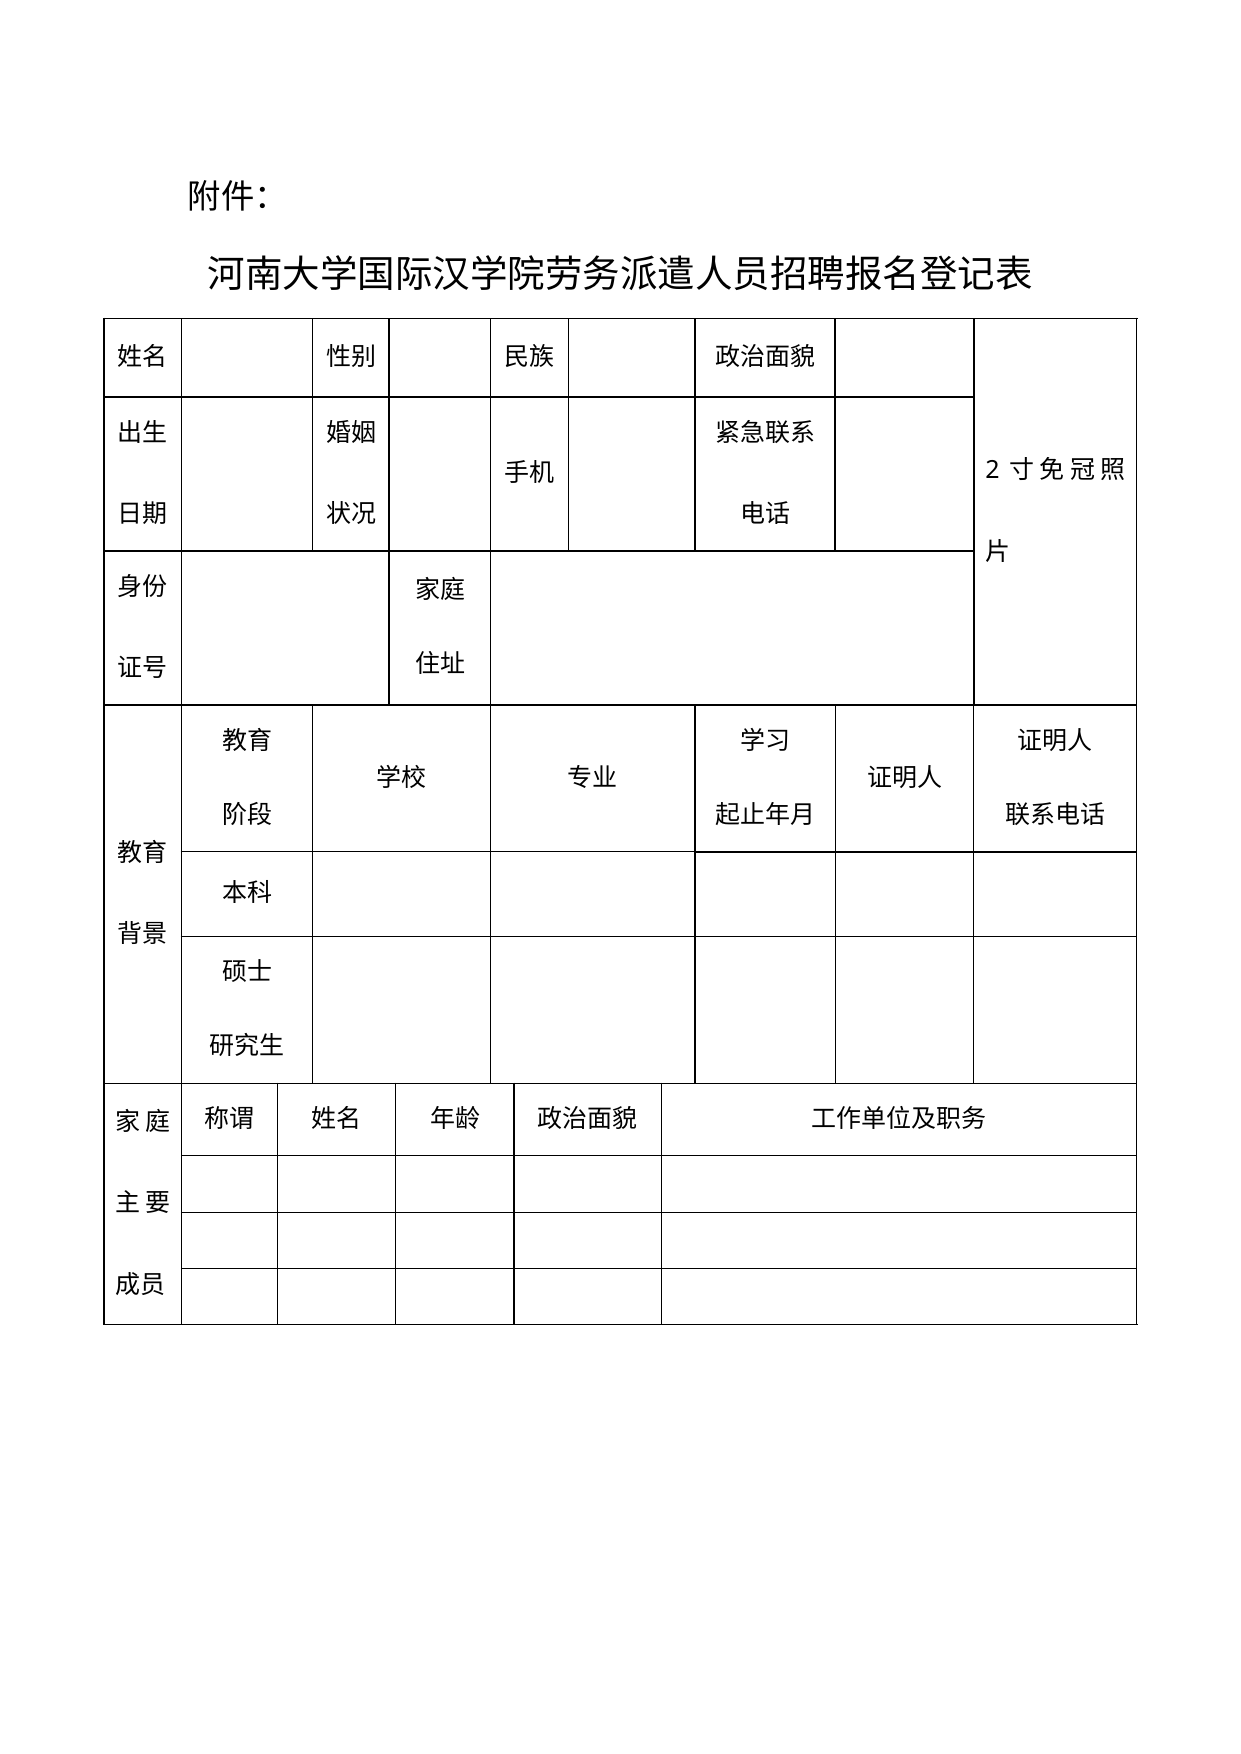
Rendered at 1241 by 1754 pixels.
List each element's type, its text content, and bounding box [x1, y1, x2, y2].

table_cell 家庭主要成员 [105, 1084, 181, 1324]
table_cell 教育 阶段 [182, 706, 312, 851]
table_cell [974, 853, 1136, 936]
table_cell 身份证号 [105, 552, 181, 704]
table_cell 本科 [182, 852, 312, 936]
table_header [569, 319, 694, 396]
table_cell [313, 937, 490, 1082]
table_cell [696, 937, 835, 1082]
table_cell [390, 398, 490, 550]
table_header 2寸免冠照片 [975, 319, 1136, 704]
table_header [390, 319, 490, 396]
table_header [836, 319, 973, 396]
table_cell 称谓 [182, 1084, 277, 1155]
table_cell 紧急联系电话 [696, 398, 834, 550]
table_cell 证明人 联系电话 [974, 706, 1136, 851]
table_cell [182, 398, 312, 550]
table_cell [182, 1213, 277, 1268]
table_cell [396, 1156, 513, 1212]
table_cell 婚姻状况 [313, 398, 388, 550]
table_cell 专业 [491, 706, 694, 851]
table_cell 工作单位及职务 [662, 1084, 1136, 1155]
table_cell [182, 552, 388, 704]
table_header 政治面貌 [696, 319, 834, 396]
table_cell 证明人 [836, 706, 973, 851]
table_cell 姓名 [278, 1084, 395, 1155]
text 河南大学国际汉学院劳务派遣人员招聘报名登记表 [187, 239, 1053, 304]
table_cell [182, 1269, 277, 1324]
table_cell [491, 852, 694, 936]
table_header 姓名 [105, 319, 181, 396]
table_cell [662, 1156, 1136, 1212]
table_cell [278, 1156, 395, 1212]
text 附件： [187, 162, 1053, 227]
table_cell 手机 [491, 398, 568, 550]
table_cell [491, 937, 694, 1082]
table_cell 硕士 研究生 [182, 937, 312, 1082]
table_header 性别 [313, 319, 388, 396]
table_cell 年龄 [396, 1084, 513, 1155]
table_cell [182, 1156, 277, 1212]
table_cell 教育背景 [105, 706, 181, 1082]
table_cell [836, 937, 973, 1082]
table_cell [396, 1269, 513, 1324]
table_cell [836, 398, 973, 550]
table_cell [696, 853, 835, 936]
table_header [182, 319, 312, 396]
table_cell 政治面貌 [515, 1084, 661, 1155]
table_cell [662, 1269, 1136, 1324]
table_cell [515, 1156, 661, 1212]
table_cell 家庭 住址 [390, 552, 490, 704]
table_cell [396, 1213, 513, 1268]
table_cell [491, 552, 973, 704]
table_cell [313, 852, 490, 936]
table_cell [662, 1213, 1136, 1268]
table_cell [515, 1213, 661, 1268]
table_cell [515, 1269, 661, 1324]
table_header 民族 [491, 319, 568, 396]
table_cell 出生日期 [105, 398, 181, 550]
table_cell 学习 起止年月 [696, 706, 835, 851]
table_cell [278, 1213, 395, 1268]
table_cell [569, 398, 694, 550]
table_cell [974, 937, 1136, 1082]
table_cell [836, 853, 973, 936]
table_cell 学校 [313, 706, 490, 851]
table_cell [278, 1269, 395, 1324]
